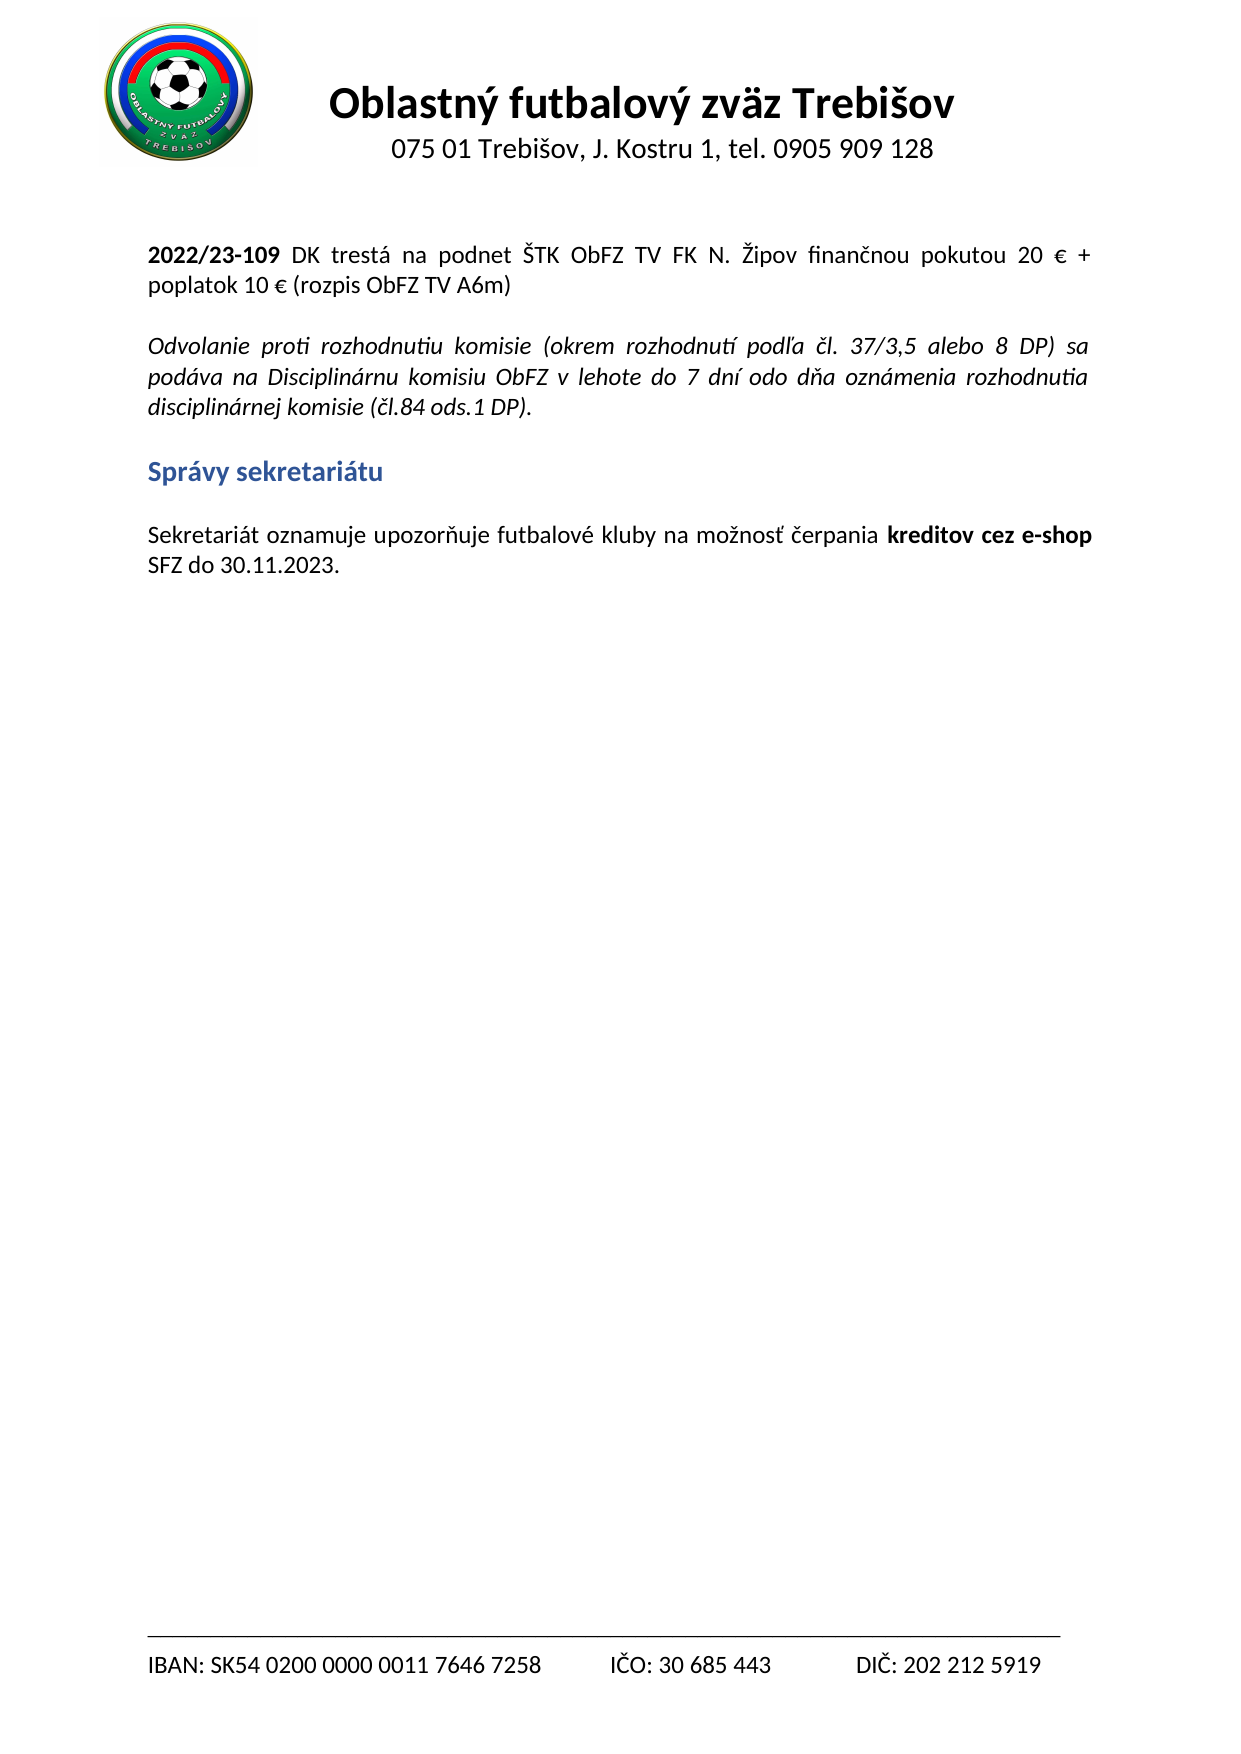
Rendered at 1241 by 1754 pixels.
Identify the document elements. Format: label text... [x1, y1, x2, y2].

text Odvolanie proti rozhodnutiu komisie (okrem rozhodnutí podľa čl. 37/3,5 alebo 8 DP) sa podáva na Disciplinárnu komisiu ObFZ v lehote do 7 dní odo dňa oznámenia rozhodnutia disciplinárnej komisie (čl.84 ods.1 DP). [148, 331, 1093, 422]
picture [98, 17, 259, 167]
list Správy sekretariátu [148, 453, 1093, 488]
text Sekretariát oznamuje upozorňuje futbalové kluby na možnosť čerpania kreditov cez e-shop SFZ do 30.11.2023. [148, 519, 1093, 580]
text 2022/23-109 DK trestá na podnet ŠTK ObFZ TV FK N. Žipov finančnou pokutou 20 € + poplatok 10 € (rozpis ObFZ TV A6m) [148, 239, 1093, 300]
